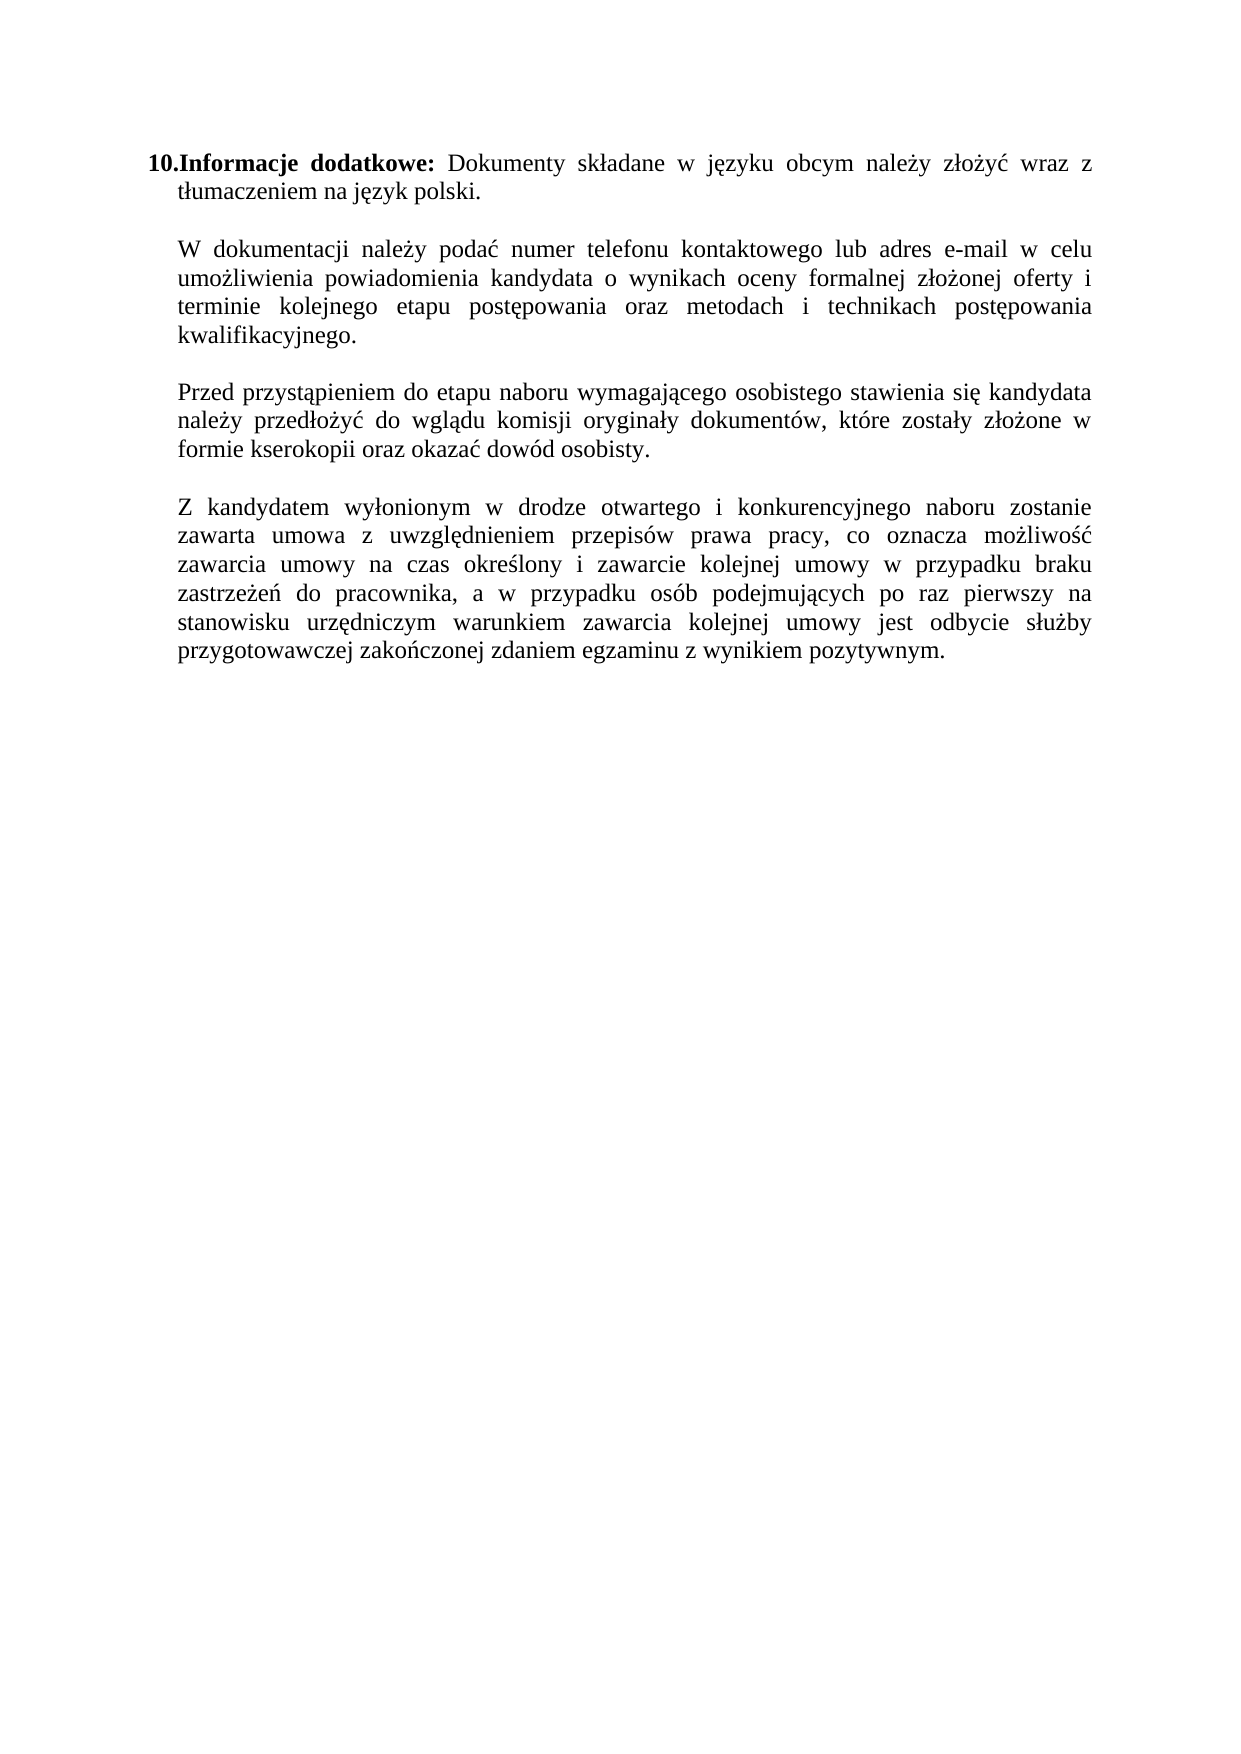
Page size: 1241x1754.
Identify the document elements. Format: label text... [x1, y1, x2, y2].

text Przed przystąpieniem do etapu naboru wymagającego osobistego stawienia się kandydata należy przedłożyć do wglądu komisji oryginały dokumentów, które zostały złożone w formie kserokopii oraz okazać dowód osobisty. [148, 377, 1093, 463]
text W dokumentacji należy podać numer telefonu kontaktowego lub adres e-mail w celu umożliwienia powiadomienia kandydata o wynikach oceny formalnej złożonej oferty i terminie kolejnego etapu postępowania oraz metodach i technikach postępowania kwalifikacyjnego. [148, 234, 1093, 349]
text Z kandydatem wyłonionym w drodze otwartego i konkurencyjnego naboru zostanie zawarta umowa z uwzględnieniem przepisów prawa pracy, co oznacza możliwość zawarcia umowy na czas określony i zawarcie kolejnej umowy w przypadku braku zastrzeżeń do pracownika, a w przypadku osób podejmujących po raz pierwszy na stanowisku urzędniczym warunkiem zawarcia kolejnej umowy jest odbycie służby przygotowawczej zakończonej zdaniem egzaminu z wynikiem pozytywnym. [148, 492, 1093, 664]
text 10.Informacje dodatkowe: Dokumenty składane w języku obcym należy złożyć wraz z tłumaczeniem na język polski. [148, 148, 1093, 205]
